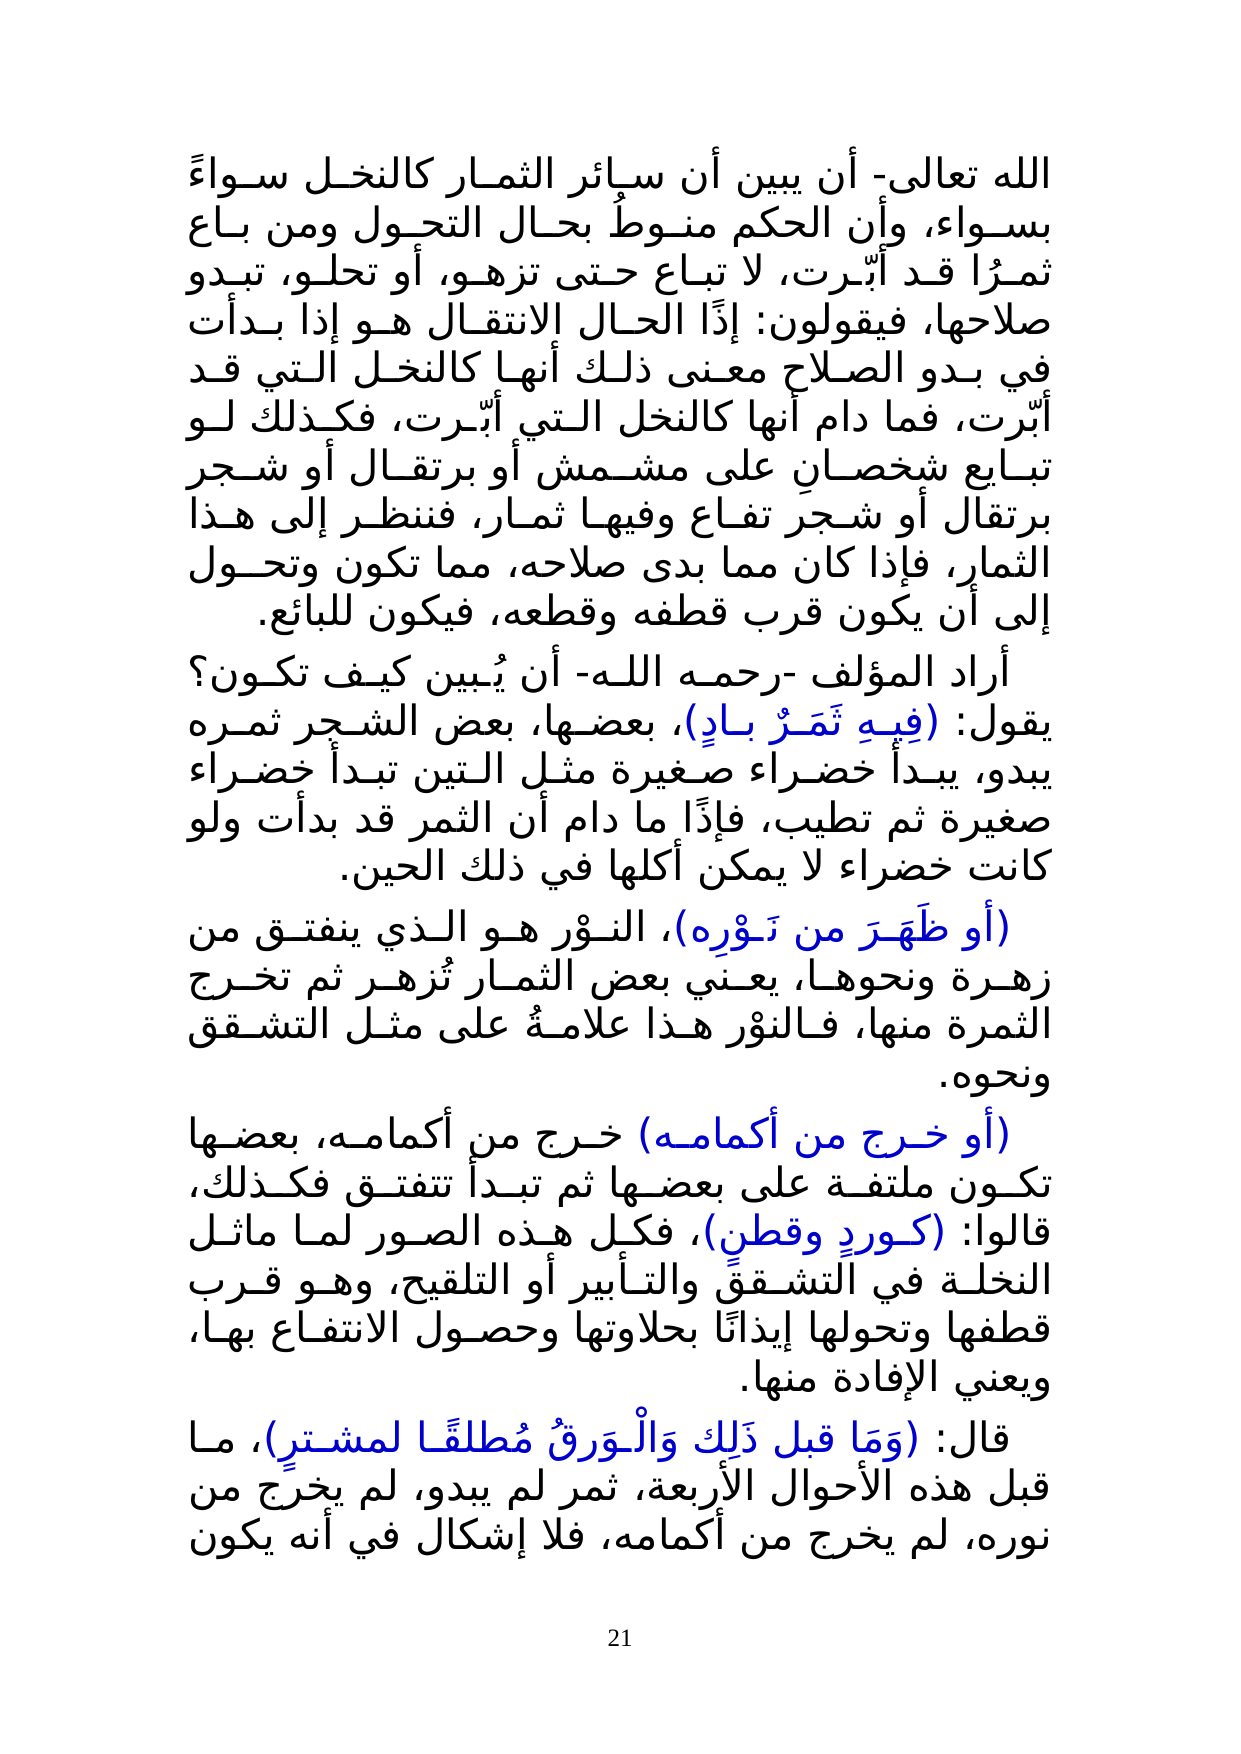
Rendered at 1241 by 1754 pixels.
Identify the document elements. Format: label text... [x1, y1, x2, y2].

text أراد المؤلف -رحمه الله- أن يُبين كيف تكون؟ يقول: (فِيهِ ثَمَرٌ بادٍ)، بعضها، بعض الشجر ثمره يبدو، يبدأ خضراء صغيرة مثل التين تبدأ خضراء صغيرة ثم تطيب، فإذًا ما دام أن الثمر قد بدأت ولو كانت خضراء لا يمكن أكلها في ذلك الحين. [187, 648, 1053, 891]
text (أو خرج من أكمامه) خرج من أكمامه، بعضها تكون ملتفة على بعضها ثم تبدأ تتفتق فكذلك، قالوا: (كوردٍ وقطنٍ)، فكل هذه الصور لما ماثل النخلة في التشقق والتأبير أو التلقيح، وهو قرب قطفها وتحولها إيذانًا بحلاوتها وحصول الانتفاع بها، ويعني الإفادة منها. [187, 1110, 1053, 1401]
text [187, 150, 1053, 635]
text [187, 1413, 1053, 1559]
text (أو ظَهَرَ من نَوْرِه)، النوْر هو الذي ينفتق من زهرة ونحوها، يعني بعض الثمار تُزهر ثم تخرج الثمرة منها، فالنوْر هذا علامةُ على مثل التشقق ونحوه. [187, 903, 1053, 1097]
